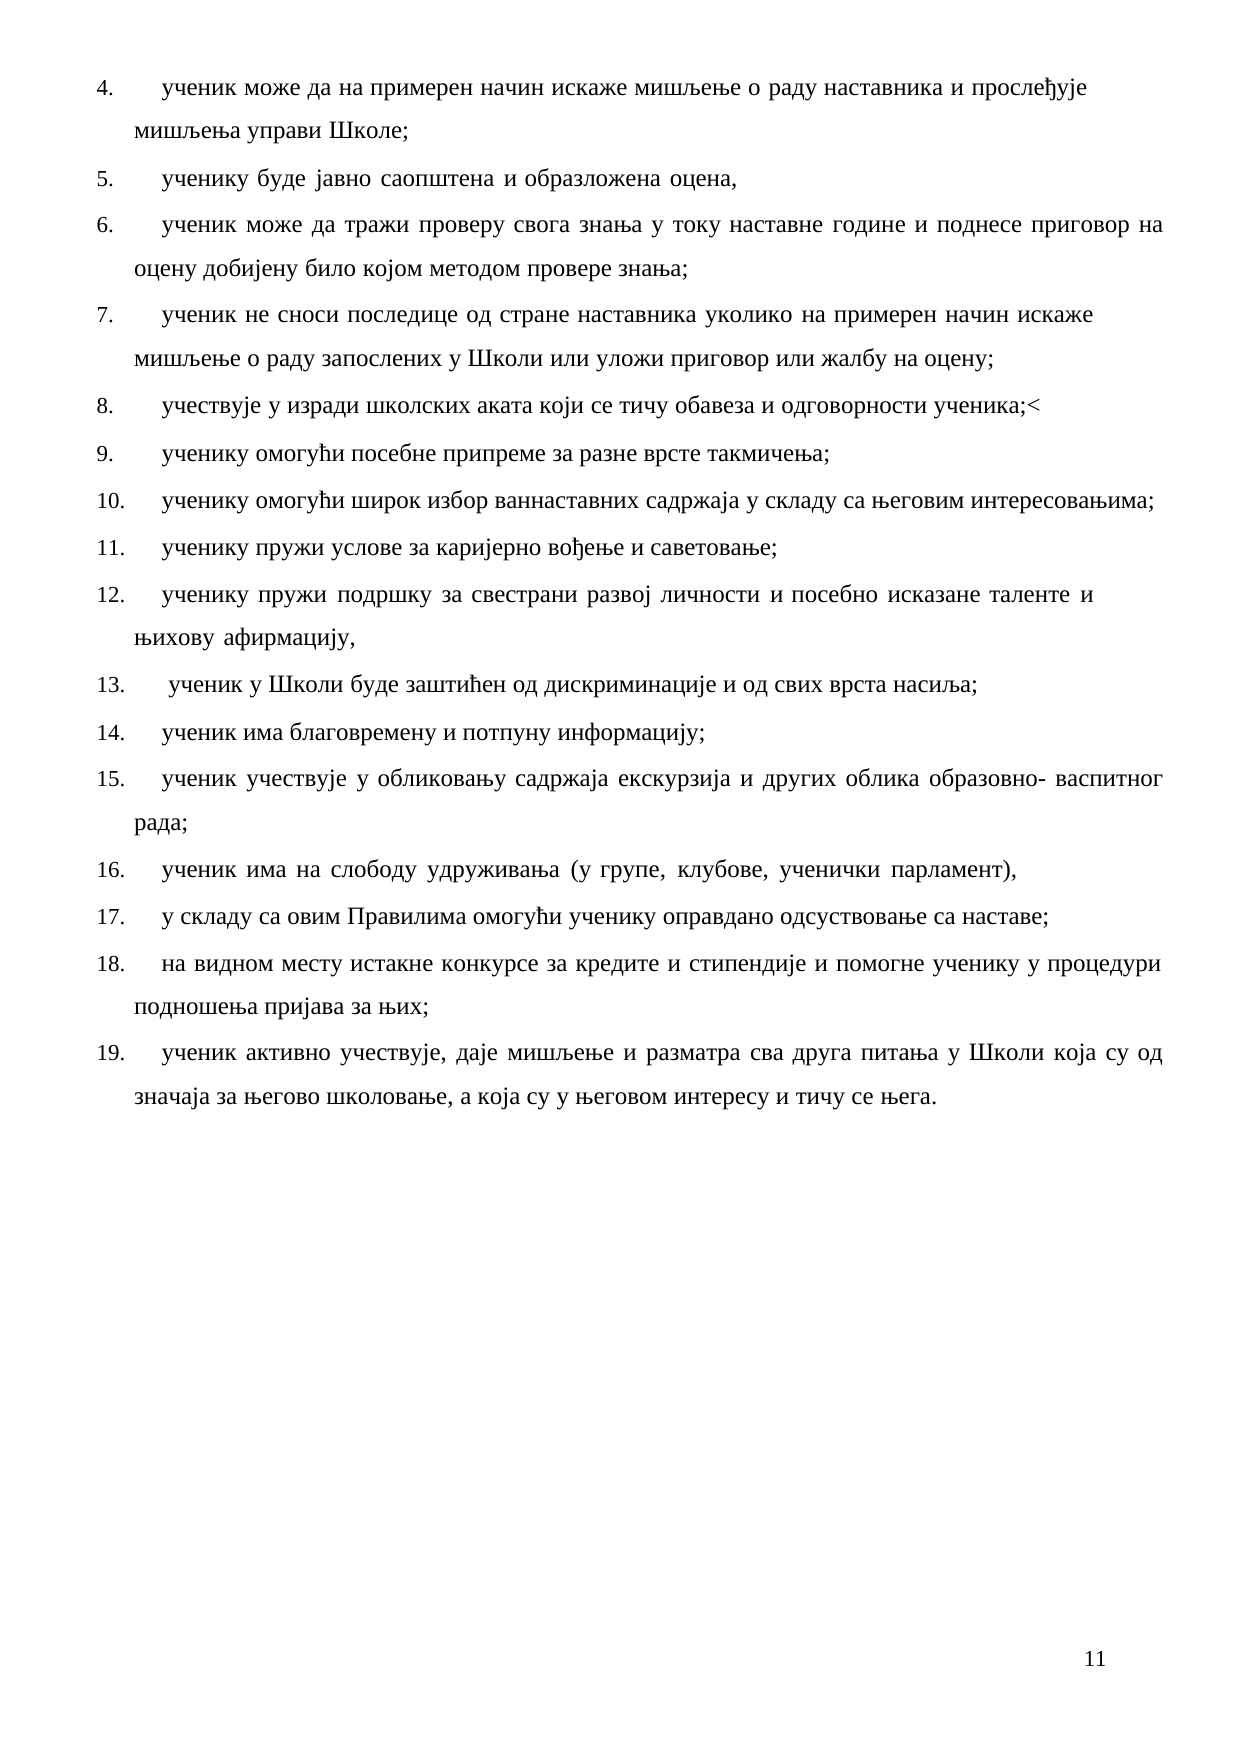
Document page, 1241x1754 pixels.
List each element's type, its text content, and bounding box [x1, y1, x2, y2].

list ученик активно учествује, даје мишљење и разматра сва друга питања у Школи која су од значаја за његово школовање, а која су у његовом интересу и тичу се њега. [96, 1037, 1166, 1109]
list ученику омогући широк избор ваннаставних садржаја у складу са његовим интересовањима; [96, 485, 1178, 514]
list ученик може да тражи проверу свога знања у току наставне године и поднесе приговор на оцену добијену било којом методом провере знања; [96, 209, 1166, 282]
list ученик не сноси последице од стране наставника уколико на примерен начин искаже мишљење о раду запослених у Школи или уложи приговор или жалбу на оцену; [96, 299, 1165, 372]
list ученику пружи услове за каријерно вођење и саветовање; [96, 532, 1178, 561]
list у складу са овим Правилима омогући ученику оправдано одсуствовање са наставе; [96, 901, 1178, 930]
list на видном месту истакне конкурсе за кредите и стипендије и помогне ученику у процедури подношења пријава за њих; [96, 948, 1164, 1020]
list ученик може да на примерен начин искаже мишљење о раду наставника и прослеђује мишљења управи Школе; [96, 72, 1164, 144]
list ученик учествује у обликовању садржаја екскурзија и других облика образовно- васпитног рада; [96, 763, 1166, 836]
list ученик у Школи буде заштићен од дискриминације и од свих врста насиља; [96, 669, 1178, 698]
list ученику буде јавно саопштена и образложена оцена, [96, 163, 1178, 192]
list ученику пружи подршку за свестрани развој личности и посебно исказане таленте и њихову афирмацију, [96, 579, 1166, 651]
list учествује у изради школских аката који се тичу обавеза и одговорности ученика;< [96, 390, 1178, 419]
list ученик има благовремену и потпуну информацију; [96, 717, 1178, 746]
list ученик има на слободу удруживања (у групе, клубове, ученички парламент), [96, 854, 1178, 882]
list ученику омогући посебне припреме за разне врсте такмичења; [96, 438, 1178, 467]
